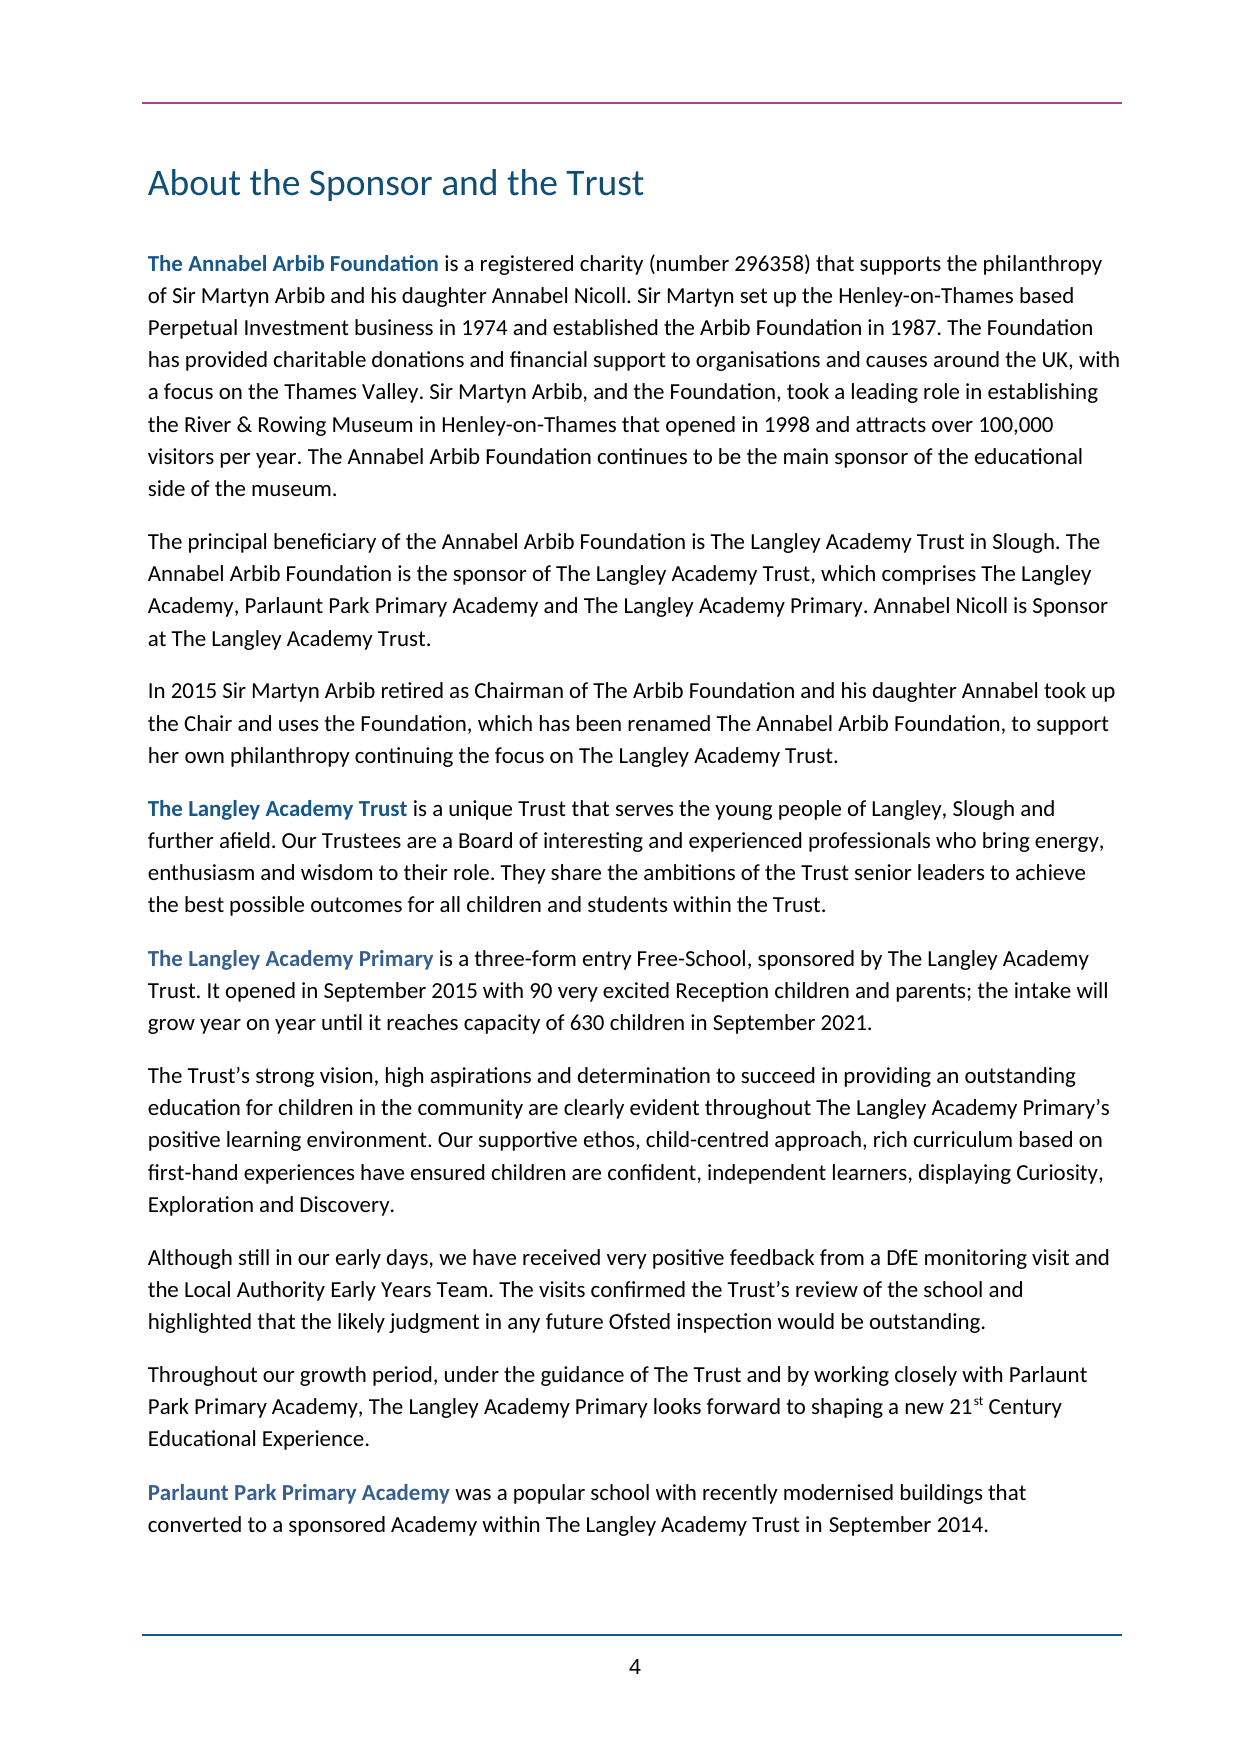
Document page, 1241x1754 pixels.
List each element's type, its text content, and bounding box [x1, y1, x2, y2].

text The Annabel Arbib Foundation is a registered charity (number 296358) that supports the philanthropy of Sir Martyn Arbib and his daughter Annabel Nicoll. Sir Martyn set up the Henley-on-Thames based Perpetual Investment business in 1974 and established the Arbib Foundation in 1987. The Foundation has provided charitable donations and financial support to organisations and causes around the UK, with a focus on the Thames Valley. Sir Martyn Arbib, and the Foundation, took a leading role in establishing the River & Rowing Museum in Henley-on-Thames that opened in 1998 and attracts over 100,000 visitors per year. The Annabel Arbib Foundation continues to be the main sponsor of the educational side of the museum. [148, 249, 1122, 502]
text Throughout our growth period, under the guidance of The Trust and by working closely with Parlaunt Park Primary Academy, The Langley Academy Primary looks forward to shaping a new 21st Century Educational Experience. [148, 1360, 1122, 1453]
text In 2015 Sir Martyn Arbib retired as Chairman of The Arbib Foundation and his daughter Annabel took up the Chair and uses the Foundation, which has been renamed The Annabel Arbib Foundation, to support her own philanthropy continuing the focus on The Langley Academy Trust. [148, 677, 1122, 769]
text The principal beneficiary of the Annabel Arbib Foundation is The Langley Academy Trust in Slough. The Annabel Arbib Foundation is the sponsor of The Langley Academy Trust, which comprises The Langley Academy, Parlaunt Park Primary Academy and The Langley Academy Primary. Annabel Nicoll is Sponsor at The Langley Academy Trust. [148, 527, 1122, 652]
text The Langley Academy Primary is a three-form entry Free-School, sponsored by The Langley Academy Trust. It opened in September 2015 with 90 very excited Reception children and parents; the intake will grow year on year until it reaches capacity of 630 children in September 2021. [148, 944, 1122, 1036]
text Although still in our early days, we have received very positive feedback from a DfE monitoring visit and the Local Authority Early Years Team. The visits confirmed the Trust’s review of the school and highlighted that the likely judgment in any future Ofsted inspection would be outstanding. [148, 1243, 1122, 1335]
text Parlaunt Park Primary Academy was a popular school with recently modernised buildings that converted to a sponsored Academy within The Langley Academy Trust in September 2014. [148, 1478, 1122, 1538]
text The Trust’s strong vision, high aspirations and determination to succeed in providing an outstanding education for children in the community are clearly evident throughout The Langley Academy Primary’s positive learning environment. Our supportive ethos, child-centred approach, rich curriculum based on first-hand experiences have ensured children are confident, independent learners, displaying Curiosity, Exploration and Discovery. [148, 1061, 1122, 1218]
text About the Sponsor and the Trust [148, 159, 1122, 205]
text The Langley Academy Trust is a unique Trust that serves the young people of Langley, Slough and further afield. Our Trustees are a Board of interesting and experienced professionals who bring energy, enthusiasm and wisdom to their role. They share the ambitions of the Trust senior leaders to achieve the best possible outcomes for all children and students within the Trust. [148, 794, 1122, 919]
